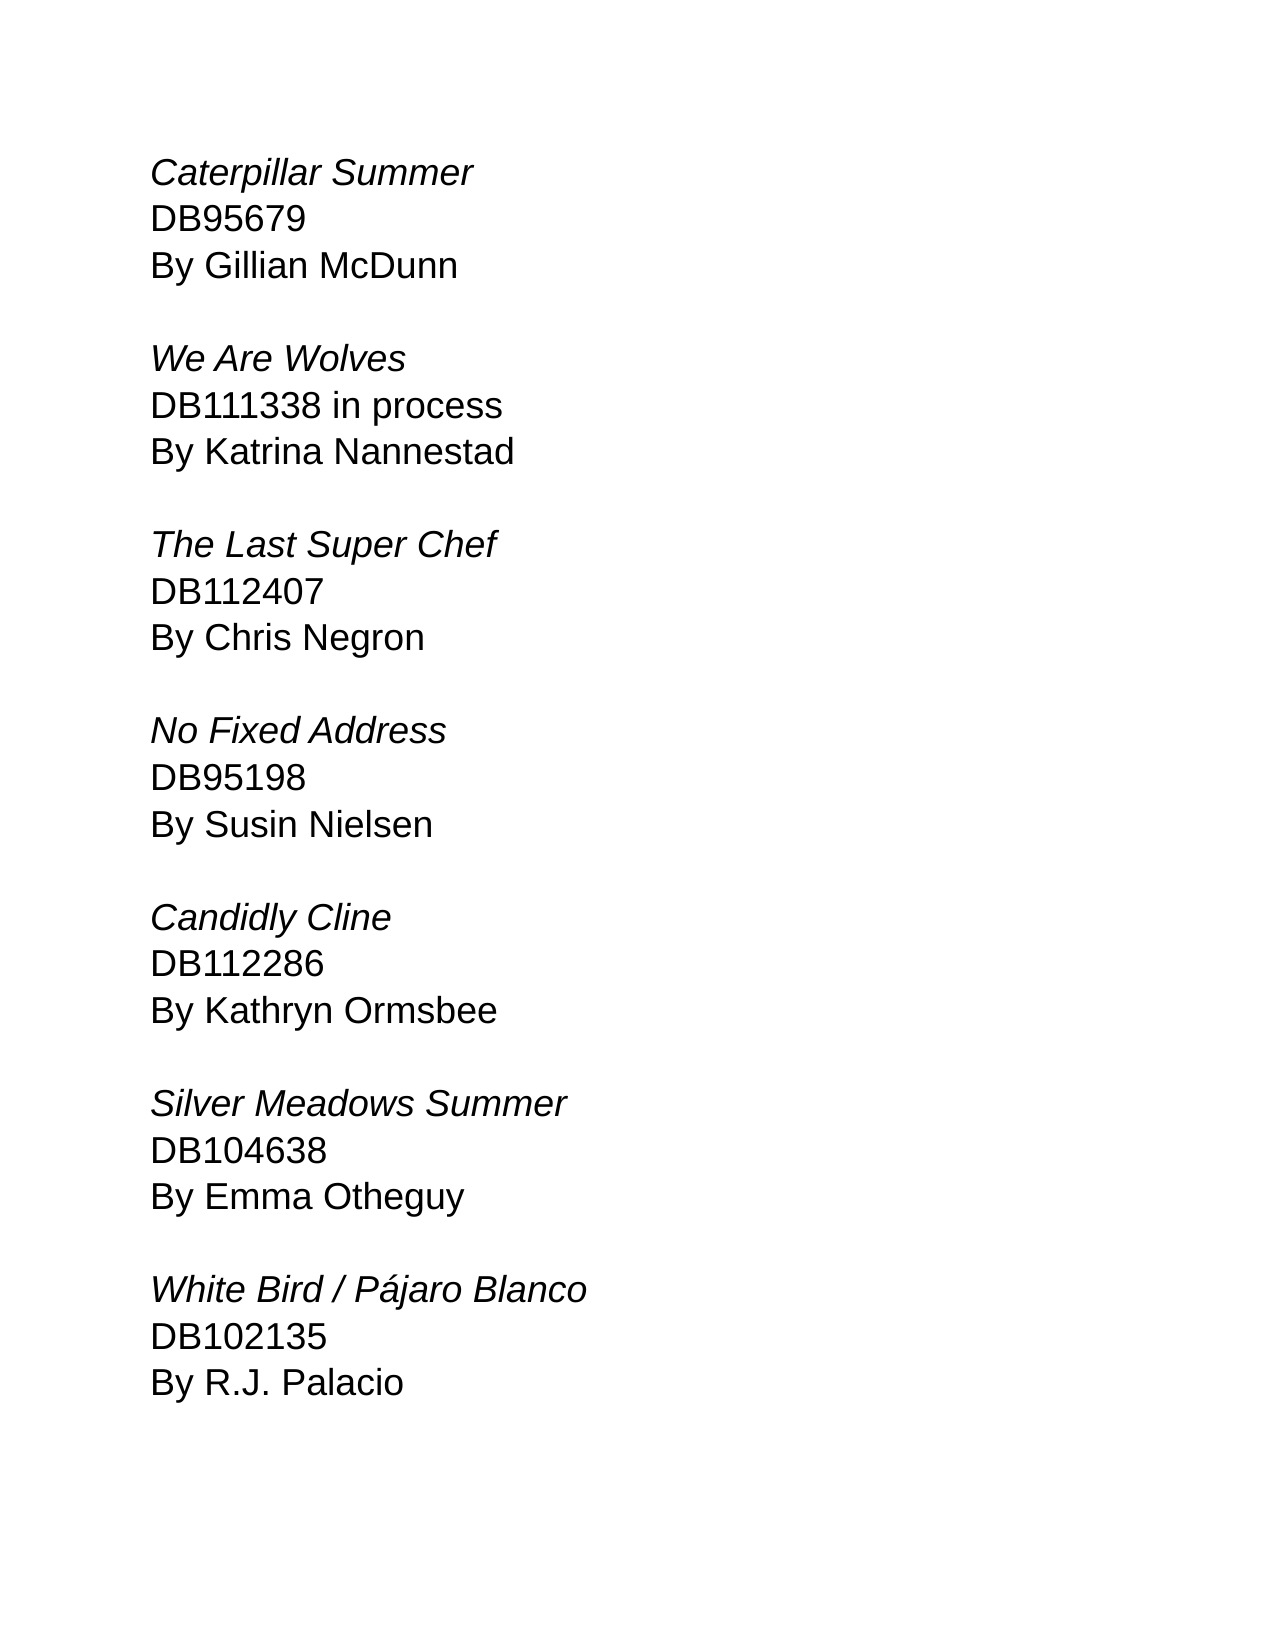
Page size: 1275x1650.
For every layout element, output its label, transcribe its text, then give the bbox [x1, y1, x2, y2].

text DB111338 in process [150, 383, 1125, 426]
text By Kathryn Ormsbee [150, 988, 1125, 1031]
text By R.J. Palacio [150, 1361, 1125, 1404]
text No Fixed Address [150, 709, 1125, 752]
text By Chris Negron [150, 616, 1125, 659]
text DB104638 [150, 1128, 1125, 1171]
text DB95679 [150, 197, 1125, 240]
text The Last Super Chef [150, 522, 1125, 566]
text Candidly Cline [150, 895, 1125, 938]
text By Katrina Nannestad [150, 429, 1125, 472]
text We Are Wolves [150, 336, 1125, 379]
text DB112286 [150, 942, 1125, 985]
text White Bird / Pájaro Blanco [150, 1267, 1125, 1311]
text DB112407 [150, 569, 1125, 612]
text DB95198 [150, 755, 1125, 798]
text Caterpillar Summer [150, 150, 1125, 193]
text By Gillian McDunn [150, 243, 1125, 286]
text By Emma Otheguy [150, 1174, 1125, 1217]
text By Susin Nielsen [150, 802, 1125, 845]
text Silver Meadows Summer [150, 1081, 1125, 1124]
text DB102135 [150, 1314, 1125, 1357]
